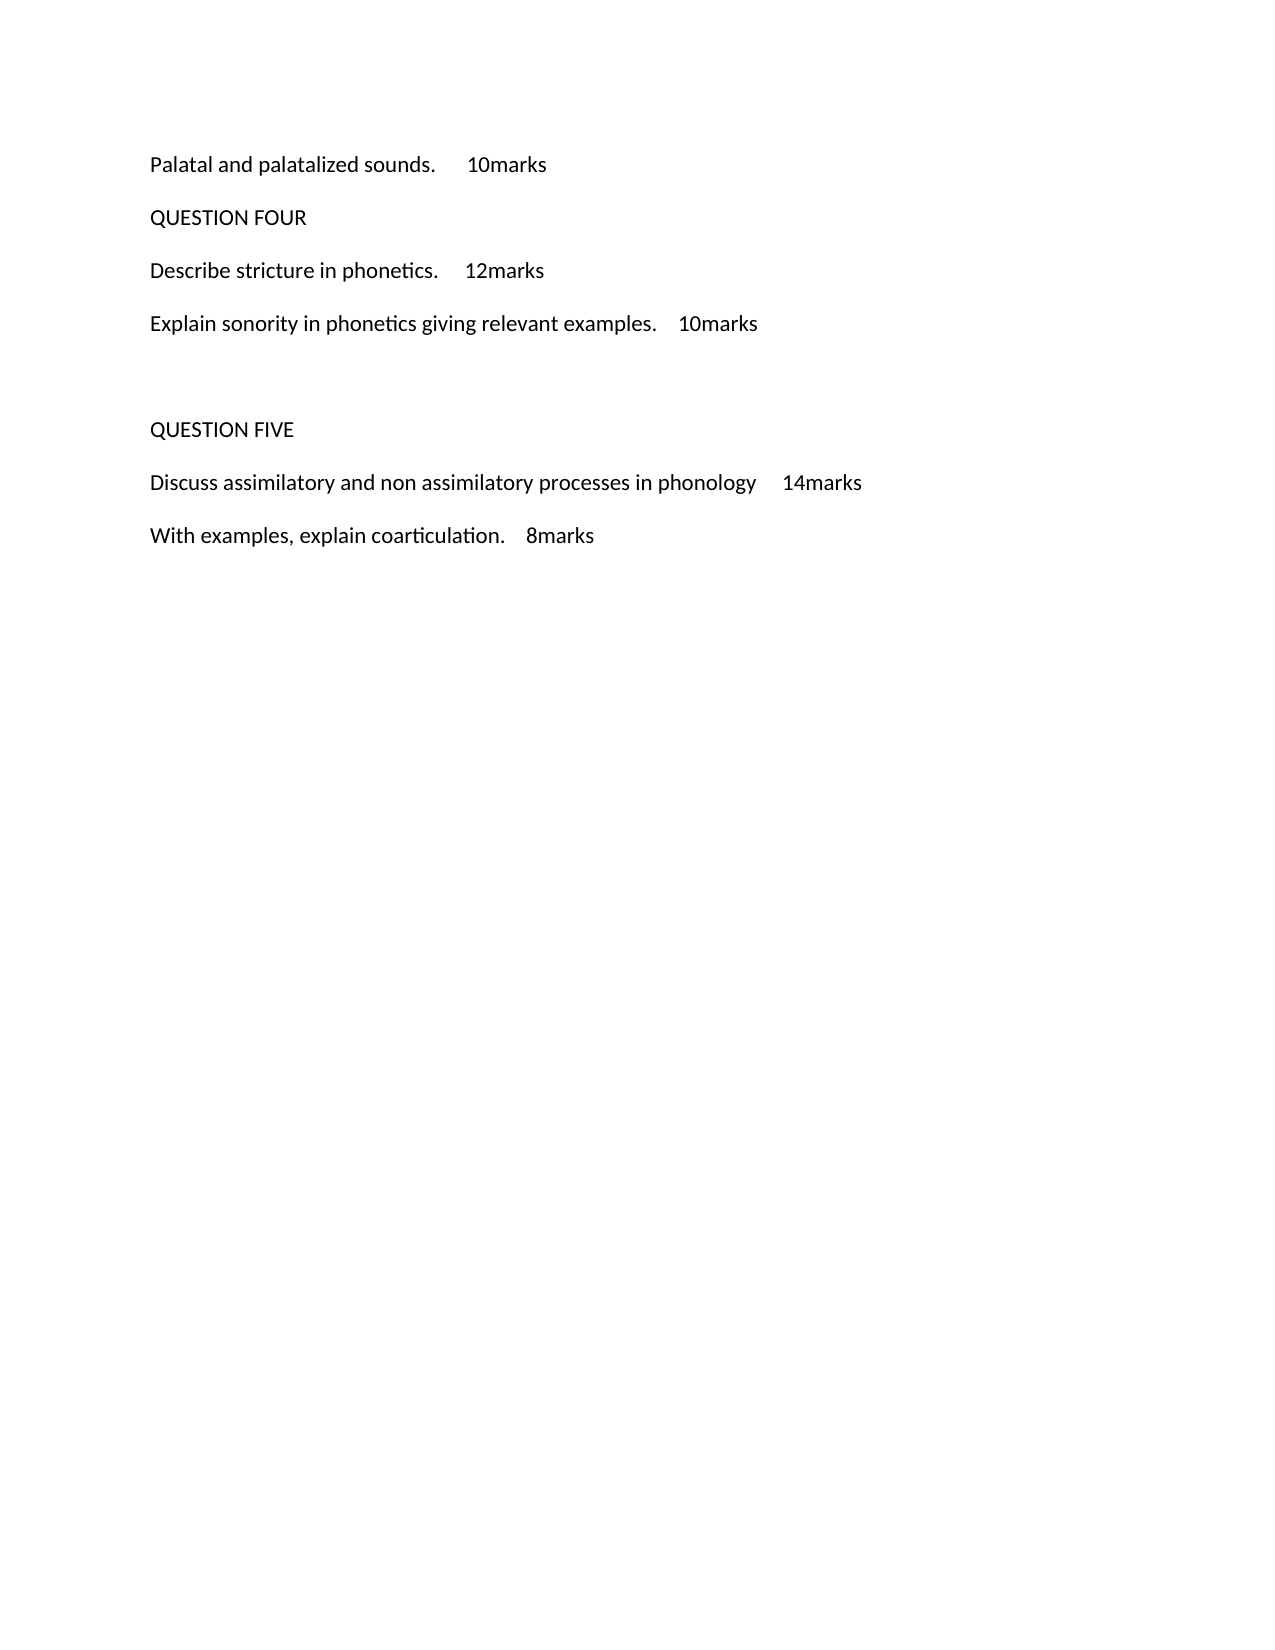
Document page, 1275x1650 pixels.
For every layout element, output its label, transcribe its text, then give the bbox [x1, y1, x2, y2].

text With examples, explain coarticulation. 8marks [150, 521, 1125, 549]
text QUESTION FIVE [150, 415, 1125, 443]
text Describe stricture in phonetics. 12marks [150, 256, 1125, 284]
text Explain sonority in phonetics giving relevant examples. 10marks [150, 309, 1125, 337]
text Discuss assimilatory and non assimilatory processes in phonology 14marks [150, 468, 1125, 496]
text Palatal and palatalized sounds. 10marks [150, 150, 1125, 178]
text QUESTION FOUR [150, 203, 1125, 231]
